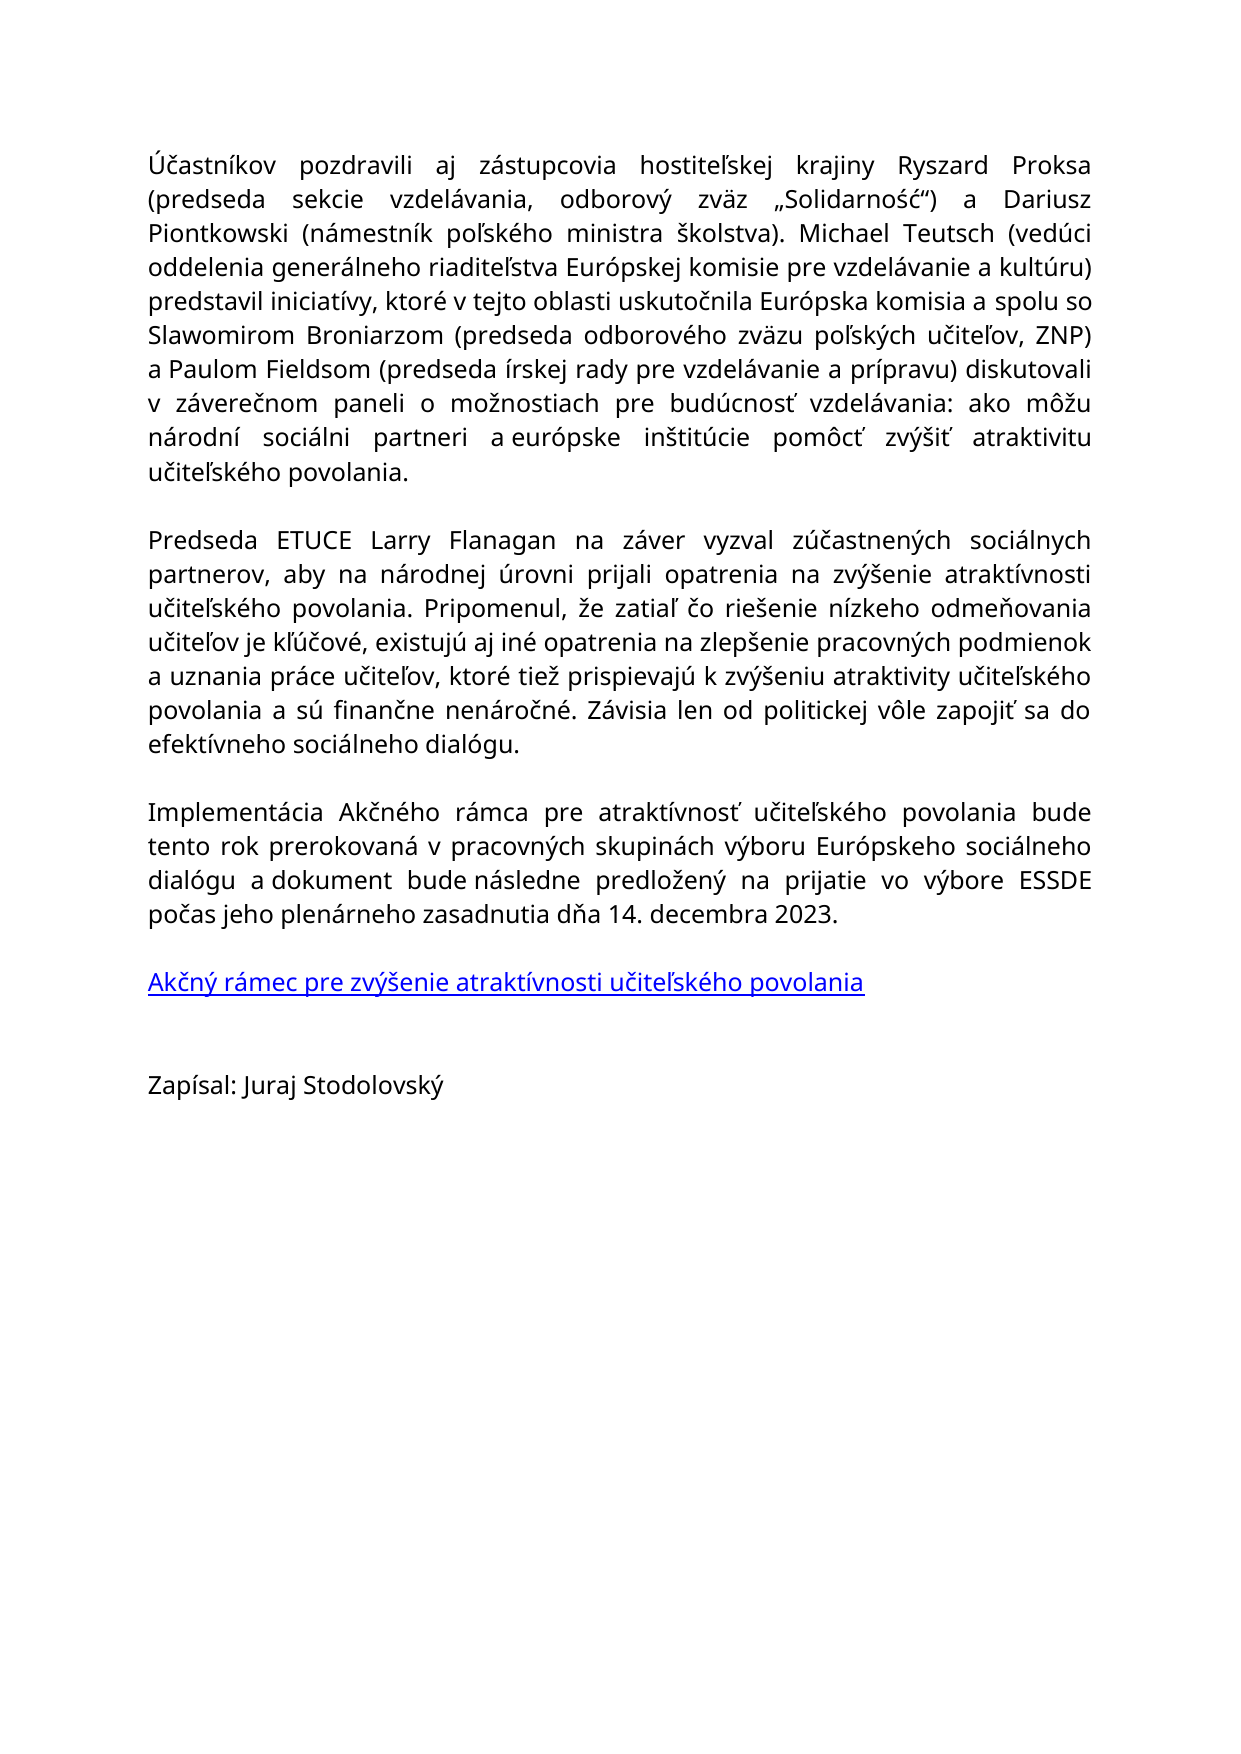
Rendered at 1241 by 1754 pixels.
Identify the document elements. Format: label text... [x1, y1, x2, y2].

text Akčný rámec pre zvýšenie atraktívnosti učiteľského povolania [148, 965, 1093, 999]
text Predseda ETUCE Larry Flanagan na záver vyzval zúčastnených sociálnych partnerov, aby na národnej úrovni prijali opatrenia na zvýšenie atraktívnosti učiteľského povolania. Pripomenul, že zatiaľ čo riešenie nízkeho odmeňovania učiteľov je kľúčové, existujú aj iné opatrenia na zlepšenie pracovných podmienok a uznania práce učiteľov, ktoré tiež prispievajú k zvýšeniu atraktivity učiteľského povolania a sú finančne nenáročné. Závisia len od politickej vôle zapojiť sa do efektívneho sociálneho dialógu. [148, 522, 1093, 761]
text Účastníkov pozdravili aj zástupcovia hostiteľskej krajiny Ryszard Proksa (predseda sekcie vzdelávania, odborový zväz „Solidarność“) a Dariusz Piontkowski (námestník poľského ministra školstva). Michael Teutsch (vedúci oddelenia generálneho riaditeľstva Európskej komisie pre vzdelávanie a kultúru) predstavil iniciatívy, ktoré v tejto oblasti uskutočnila Európska komisia a spolu so Slawomirom Broniarzom (predseda odborového zväzu poľských učiteľov, ZNP) a Paulom Fieldsom (predseda írskej rady pre vzdelávanie a prípravu) diskutovali v záverečnom paneli o možnostiach pre budúcnosť vzdelávania: ako môžu národní sociálni partneri a európske inštitúcie pomôcť zvýšiť atraktivitu učiteľského povolania. [148, 148, 1093, 488]
text Zapísal: Juraj Stodolovský [148, 1067, 1093, 1101]
text Implementácia Akčného rámca pre atraktívnosť učiteľského povolania bude tento rok prerokovaná v pracovných skupinách výboru Európskeho sociálneho dialógu a dokument bude následne predložený na prijatie vo výbore ESSDE počas jeho plenárneho zasadnutia dňa 14. decembra 2023. [148, 795, 1093, 931]
